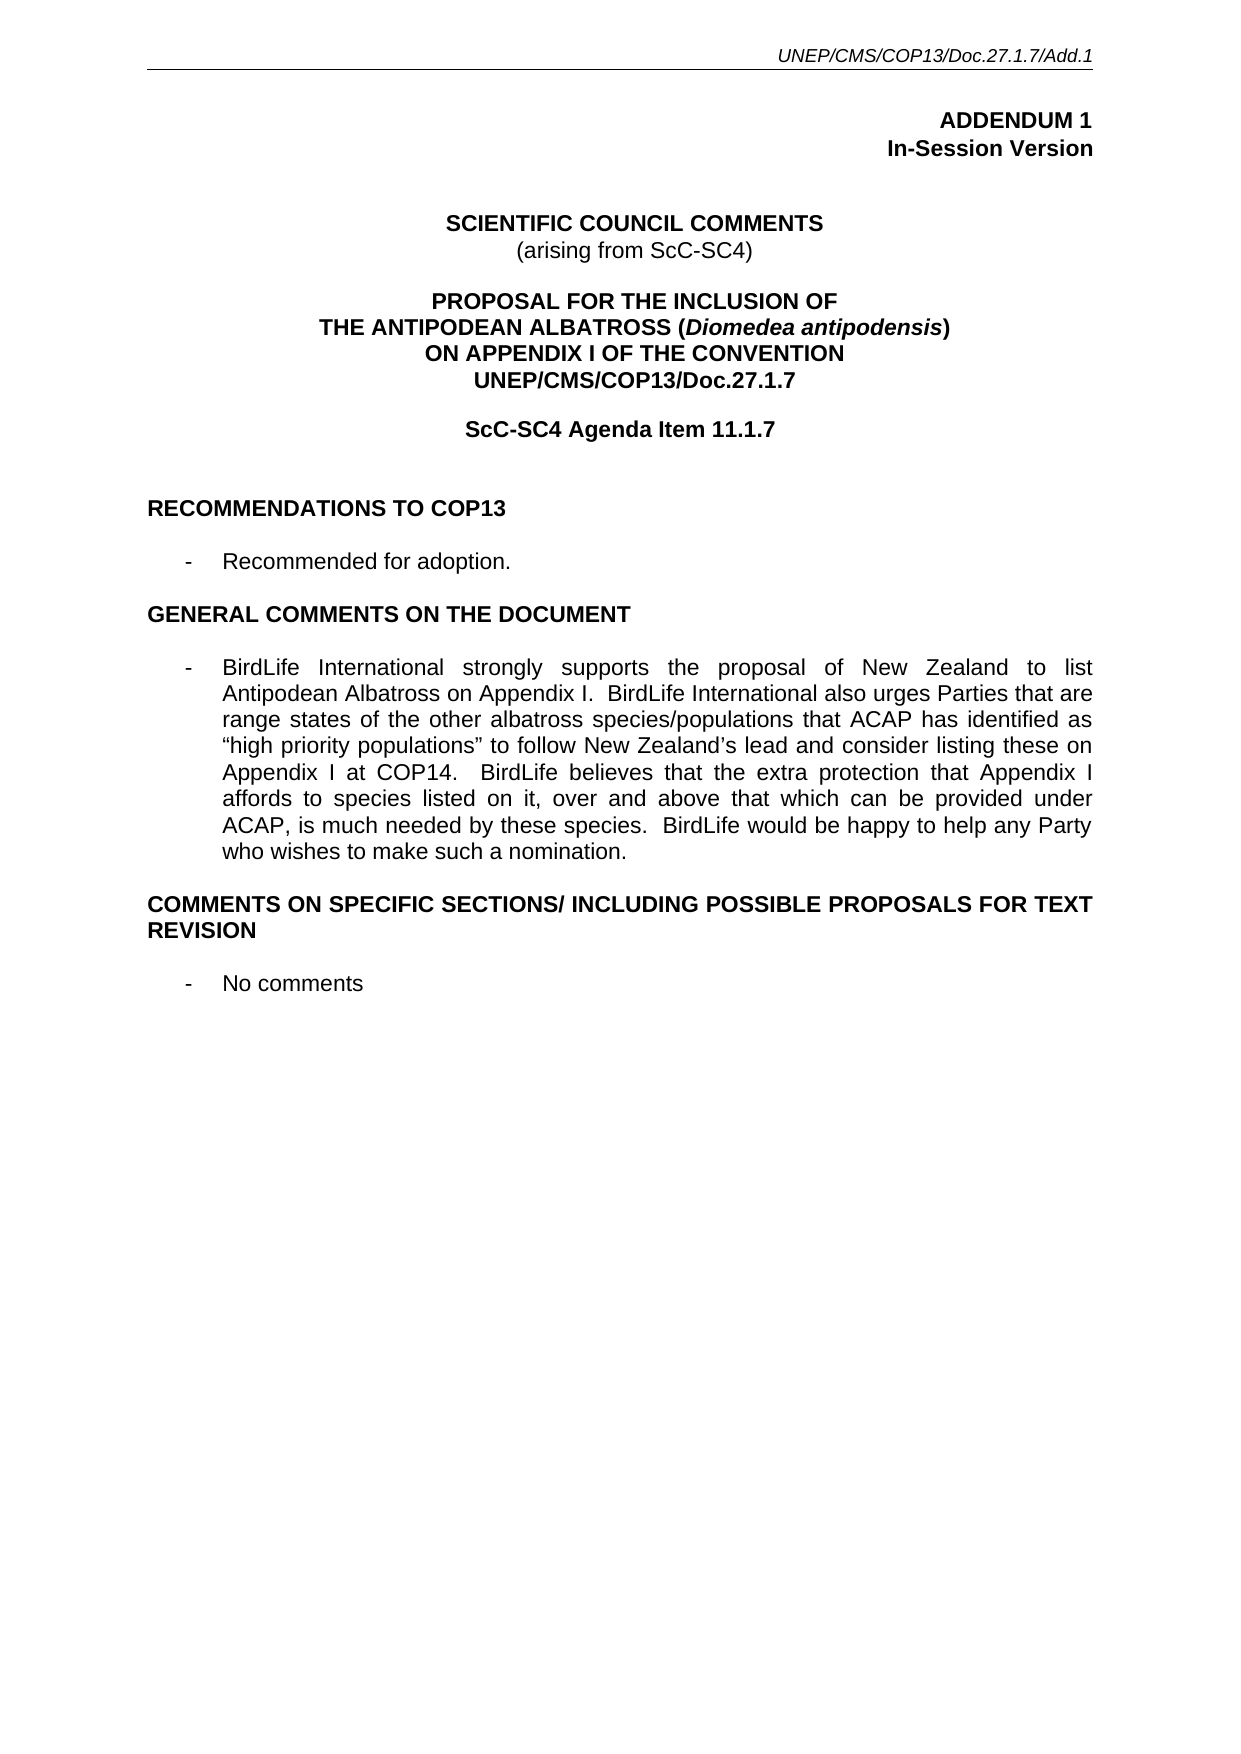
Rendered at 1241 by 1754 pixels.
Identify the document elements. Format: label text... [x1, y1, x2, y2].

list BirdLife International strongly supports the proposal of New Zealand to list Antipodean Albatross on Appendix I. BirdLife International also urges Parties that are range states of the other albatross species/populations that ACAP has identified as “high priority populations” to follow New Zealand’s lead and consider listing these on Appendix I at COP14. BirdLife believes that the extra protection that Appendix I affords to species listed on it, over and above that which can be provided under ACAP, is much needed by these species. BirdLife would be happy to help any Party who wishes to make such a nomination. [184, 653, 1093, 864]
text ScC-SC4 Agenda Item 11.1.7 [147, 416, 1093, 443]
subtitle ON APPENDIX I OF THE CONVENTION [138, 339, 1132, 365]
text RECOMMENDATIONS TO COP13 [147, 495, 1093, 522]
subtitle UNEP/CMS/COP13/Doc.27.1.7 [138, 365, 1132, 393]
text COMMENTS ON SPECIFIC SECTIONS/ INCLUDING POSSIBLE PROPOSALS FOR TEXT REVISION [147, 891, 1093, 943]
list No comments [184, 970, 1093, 996]
subtitle ADDENDUM 1 [138, 107, 1092, 133]
subtitle SCIENTIFIC COUNCIL COMMENTS [138, 210, 1132, 235]
subtitle PROPOSAL FOR THE INCLUSION OF [138, 288, 1132, 312]
text In-Session Version [147, 135, 1093, 161]
text GENERAL COMMENTS ON THE DOCUMENT [147, 601, 1093, 627]
subtitle THE ANTIPODEAN ALBATROSS (Diomedea antipodensis) [138, 312, 1132, 339]
subtitle (arising from ScC-SC4) [138, 235, 1132, 263]
list Recommended for adoption. [184, 548, 1093, 574]
